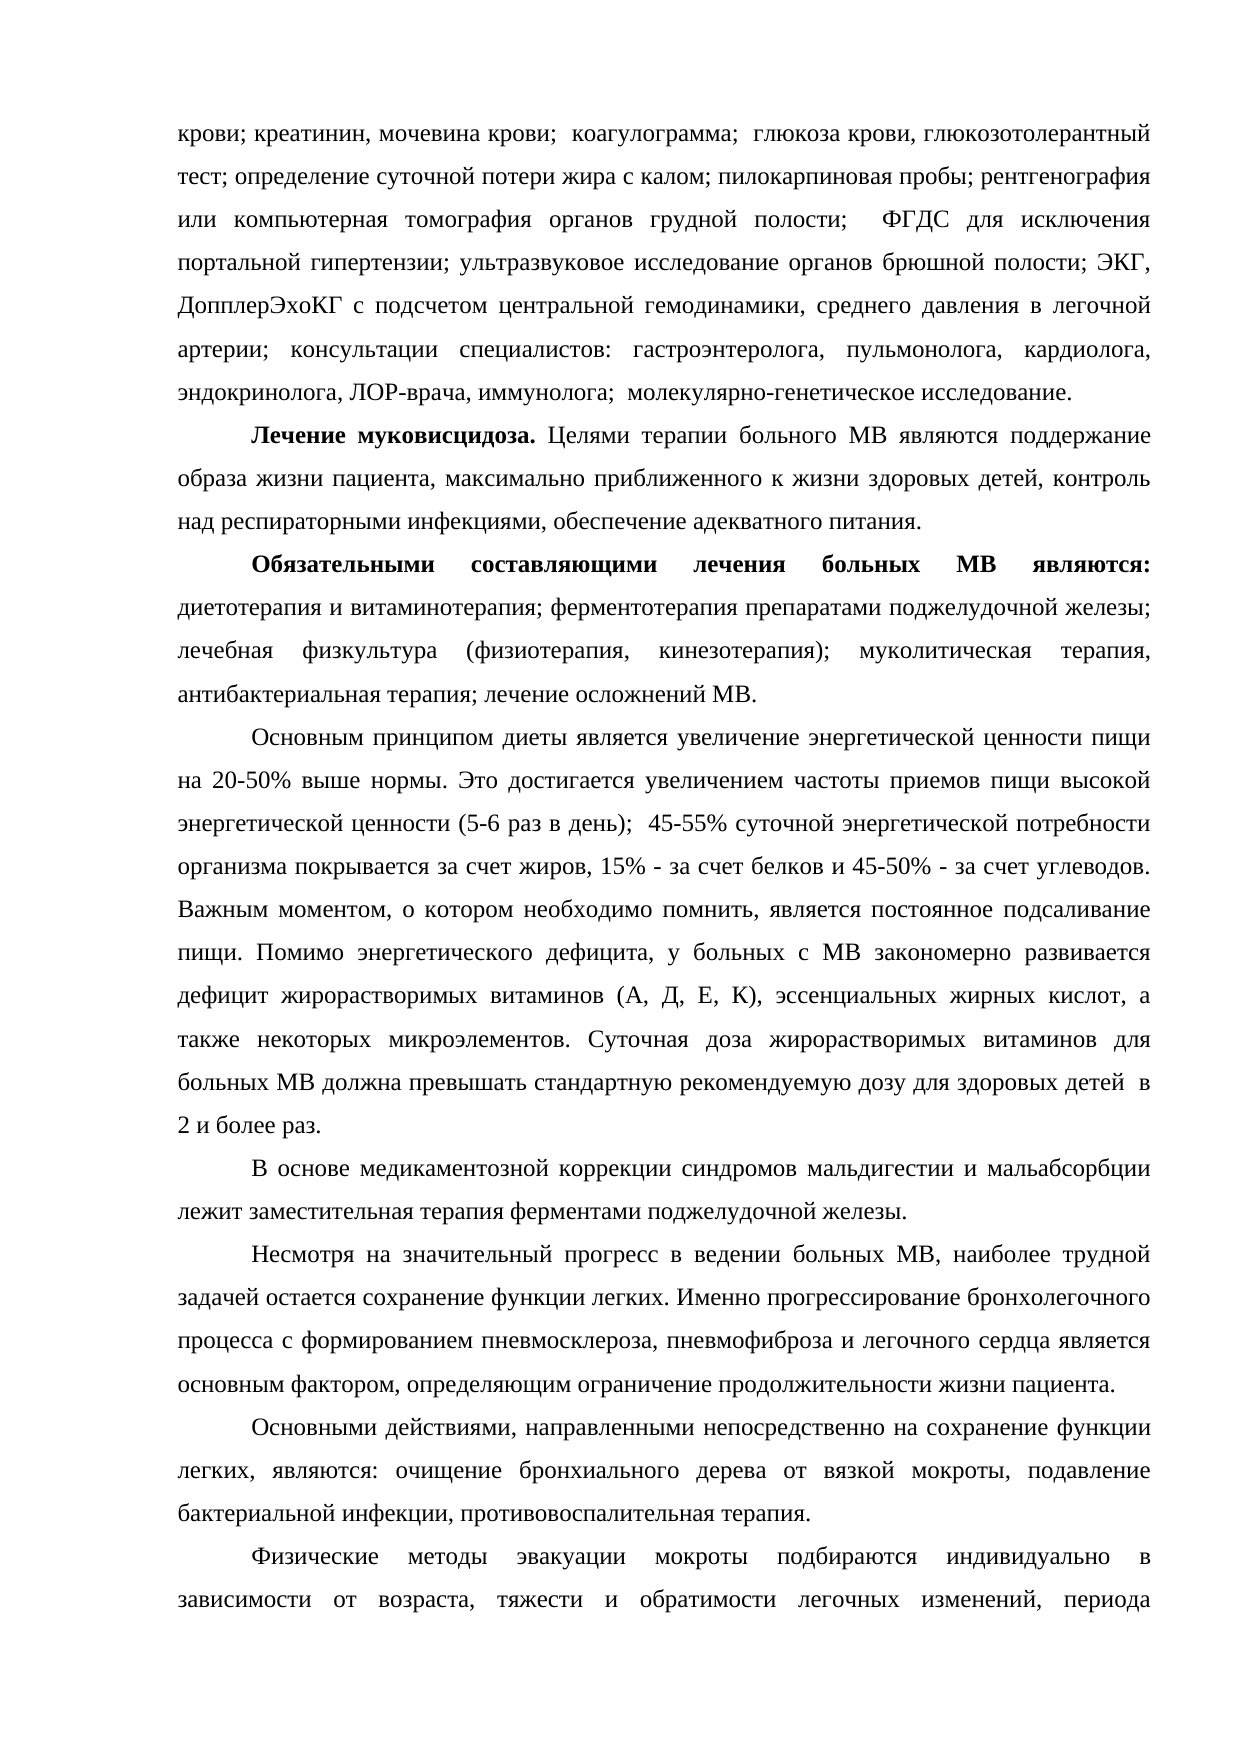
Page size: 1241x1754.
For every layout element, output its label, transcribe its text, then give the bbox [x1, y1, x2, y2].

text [177, 1541, 1152, 1613]
text Обязательными составляющими лечения больных МВ являются: диетотерапия и витаминотерапия; ферментотерапия препаратами поджелудочной железы; лечебная физкультура (физиотерапия, кинезотерапия); муколитическая терапия, антибактериальная терапия; лечение осложнений МВ. [177, 549, 1152, 707]
text Лечение муковисцидоза. Целями терапии больного МВ являются поддержание образа жизни пациента, максимально приближенного к жизни здоровых детей, контроль над респираторными инфекциями, обеспечение адекватного питания. [177, 420, 1152, 535]
text Основными действиями, направленными непосредственно на сохранение функции легких, являются: очищение бронхиального дерева от вязкой мокроты, подавление бактериальной инфекции, противовоспалительная терапия. [177, 1412, 1152, 1527]
text Несмотря на значительный прогресс в ведении больных МВ, наиболее трудной задачей остается сохранение функции легких. Именно прогрессирование бронхолегочного процесса с формированием пневмосклероза, пневмофиброза и легочного сердца является основным фактором, определяющим ограничение продолжительности жизни пациента. [177, 1239, 1152, 1397]
text Основным принципом диеты является увеличение энергетической ценности пищи на 20-50% выше нормы. Это достигается увеличением частоты приемов пищи высокой энергетической ценности (5-6 раз в день); 45-55% суточной энергетической потребности организма покрывается за счет жиров, 15% - за счет белков и 45-50% - за счет углеводов. Важным моментом, о котором необходимо помнить, является постоянное подсаливание пищи. Помимо энергетического дефицита, у больных с МВ закономерно развивается дефицит жирорастворимых витаминов (А, Д, Е, К), эссенциальных жирных кислот, а также некоторых микроэлементов. Суточная доза жирорастворимых витаминов для больных МВ должна превышать стандартную рекомендуемую дозу для здоровых детей в 2 и более раз. [177, 722, 1152, 1139]
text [177, 118, 1152, 406]
text В основе медикаментозной коррекции синдромов мальдигестии и мальабсорбции лежит заместительная терапия ферментами поджелудочной железы. [177, 1153, 1152, 1225]
